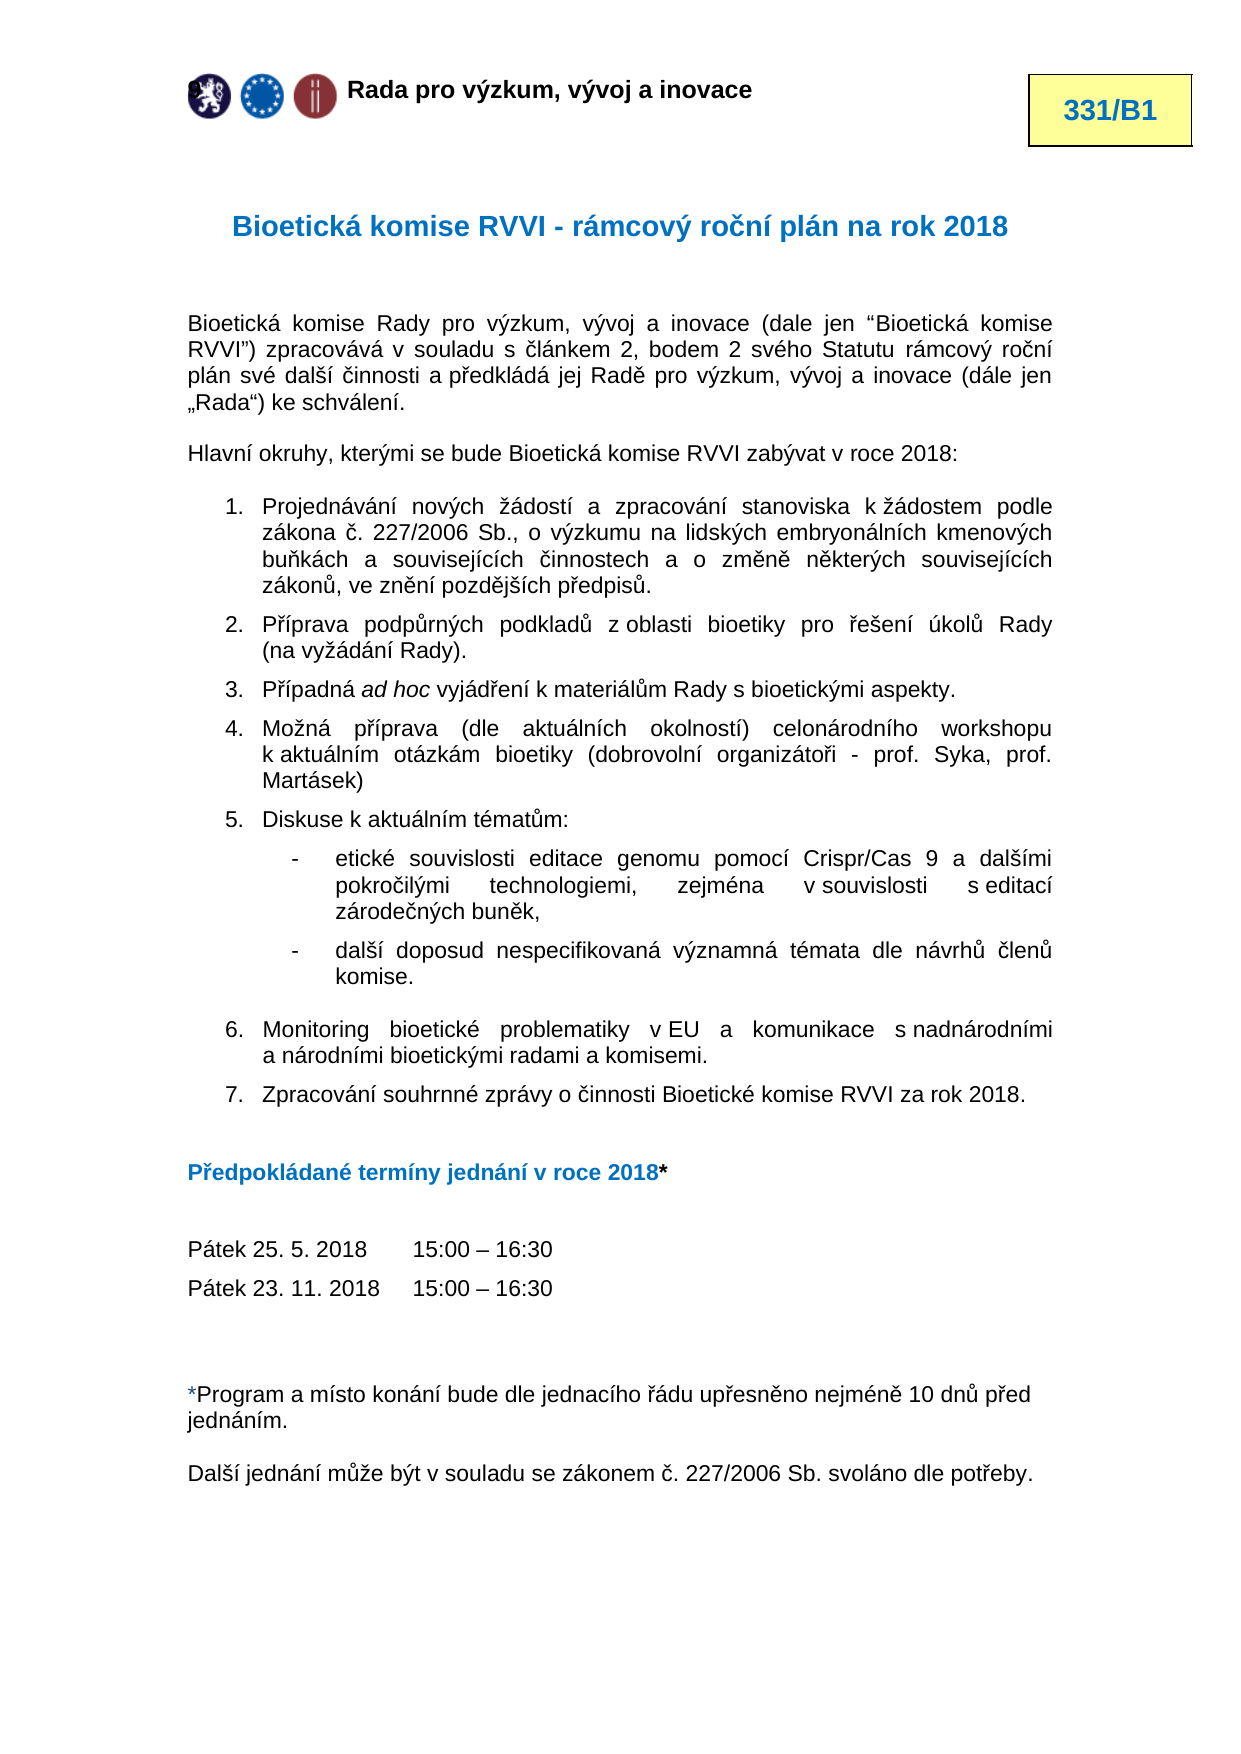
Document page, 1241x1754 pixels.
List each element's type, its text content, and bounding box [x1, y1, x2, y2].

text Pátek 23. 11. 2018 15:00 – 16:30 [187, 1275, 1053, 1302]
list další doposud nespecifikovaná významná témata dle návrhů členů komise. [291, 937, 1053, 989]
list Diskuse k aktuálním tématům: [225, 806, 1053, 833]
list Příprava podpůrných podkladů z oblasti bioetiky pro řešení úkolů Rady (na vyžádání Rady). [225, 611, 1053, 663]
list Zpracování souhrnné zprávy o činnosti Bioetické komise RVVI za rok 2018. [225, 1081, 1053, 1107]
list Projednávání nových žádostí a zpracování stanoviska k žádostem podle zákona č. 227/2006 Sb., o výzkumu na lidských embryonálních kmenových buňkách a souvisejících činnostech a o změně některých souvisejících zákonů, ve znění pozdějších předpisů. [225, 493, 1053, 598]
text Předpokládané termíny jednání v roce 2018* [187, 1159, 1053, 1185]
text Bioetická komise RVVI - rámcový roční plán na rok 2018 [187, 209, 1053, 243]
text Pátek 25. 5. 2018 15:00 – 16:30 [187, 1236, 1053, 1263]
list Případná ad hoc vyjádření k materiálům Rady s bioetickými aspekty. [225, 676, 1053, 702]
text Hlavní okruhy, kterými se bude Bioetická komise RVVI zabývat v roce 2018: [187, 440, 1053, 466]
text Bioetická komise Rady pro výzkum, vývoj a inovace (dale jen “Bioetická komise RVVI”) zpracovává v souladu s článkem 2, bodem 2 svého Statutu rámcový roční plán své další činnosti a předkládá jej Radě pro výzkum, vývoj a inovace (dále jen „Rada“) ke schválení. [187, 310, 1053, 415]
picture [187, 73, 338, 120]
text Další jednání může být v souladu se zákonem č. 227/2006 Sb. svoláno dle potřeby. [187, 1460, 1053, 1486]
list etické souvislosti editace genomu pomocí Crispr/Cas 9 a dalšími pokročilými technologiemi, zejména v souvislosti s editací zárodečných buněk, [291, 845, 1053, 924]
list Možná příprava (dle aktuálních okolností) celonárodního workshopu k aktuálním otázkám bioetiky (dobrovolní organizátoři - prof. Syka, prof. Martásek) [225, 715, 1053, 794]
list Monitoring bioetické problematiky v EU a komunikace s nadnárodními a národními bioetickými radami a komisemi. [225, 1016, 1053, 1068]
text *Program a místo konání bude dle jednacího řádu upřesněno nejméně 10 dnů před jednáním. [187, 1381, 1053, 1433]
